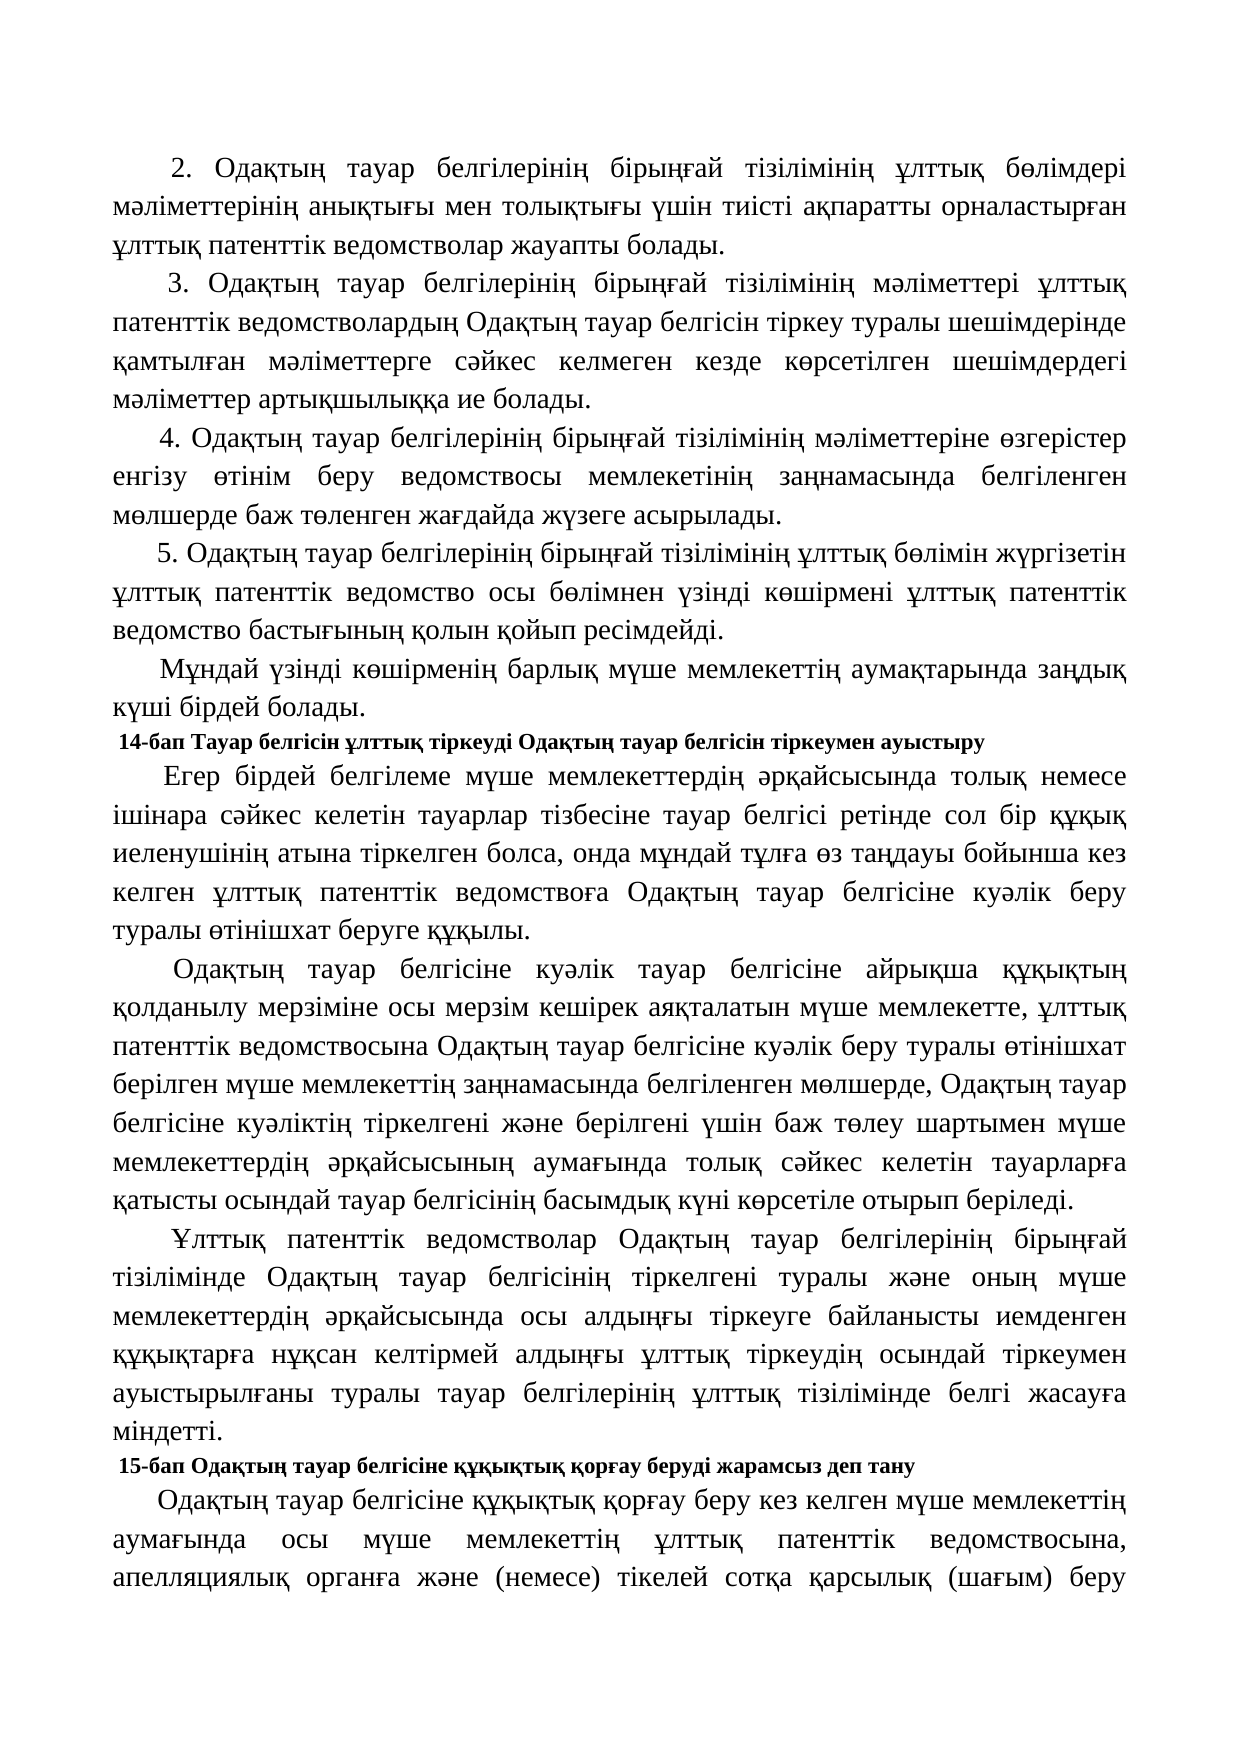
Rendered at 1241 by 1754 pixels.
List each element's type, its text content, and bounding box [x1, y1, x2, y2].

text 3. Одақтың тауар белгілерінің бірыңғай тізілімінің мәліметтері ұлттық патенттік ведомстволардың Одақтың тауар белгісін тіркеу туралы шешімдерінде қамтылған мәліметтерге сәйкес келмеген кезде көрсетілген шешімдердегі мәліметтер артықшылыққа ие болады. [112, 266, 1128, 415]
text 15-бап Одақтың тауар белгісіне құқықтық қорғау беруді жарамсыз деп тану [112, 1452, 1128, 1478]
text 14-бап Тауар белгісін ұлттық тіркеуді Одақтың тауар белгісін тіркеумен ауыстыру [112, 728, 1128, 754]
text Егер бірдей белгілеме мүше мемлекеттердің әрқайсысында толық немесе ішінара сәйкес келетін тауарлар тізбесіне тауар белгісі ретінде сол бір құқық иеленушінің атына тіркелген болса, онда мұндай тұлға өз таңдауы бойынша кез келген ұлттық патенттік ведомствоға Одақтың тауар белгісіне куәлік беру туралы өтінішхат беруге құқылы. [112, 758, 1128, 946]
text Ұлттық патенттік ведомстволар Одақтың тауар белгілерінің бірыңғай тізілімінде Одақтың тауар белгісінің тіркелгені туралы және оның мүше мемлекеттердің әрқайсысында осы алдыңғы тіркеуге байланысты иемденген құқықтарға нұқсан келтірмей алдыңғы ұлттық тіркеудің осындай тіркеумен ауыстырылғаны туралы тауар белгілерінің ұлттық тізілімінде белгі жасауға міндетті. [112, 1221, 1128, 1447]
text Мұндай үзінді көшірменің барлық мүше мемлекеттің аумақтарында заңдық күші бірдей болады. [112, 651, 1128, 723]
text 4. Одақтың тауар белгілерінің бірыңғай тізілімінің мәліметтеріне өзгерістер енгізу өтінім беру ведомствосы мемлекетінің заңнамасында белгіленген мөлшерде баж төленген жағдайда жүзеге асырылады. [112, 420, 1128, 530]
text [112, 1482, 1128, 1593]
text Одақтың тауар белгісіне куәлік тауар белгісіне айрықша құқықтың қолданылу мерзіміне осы мерзім кешірек аяқталатын мүше мемлекетте, ұлттық патенттік ведомствосына Одақтың тауар белгісіне куәлік беру туралы өтінішхат берілген мүше мемлекеттің заңнамасында белгіленген мөлшерде, Одақтың тауар белгісіне куәліктің тіркелгені және берілгені үшін баж төлеу шартымен мүше мемлекеттердің әрқайсысының аумағында толық сәйкес келетін тауарларға қатысты осындай тауар белгісінің басымдық күні көрсетіле отырып беріледі. [112, 951, 1128, 1216]
text 2. Одақтың тауар белгілерінің бірыңғай тізілімінің ұлттық бөлімдері мәліметтерінің анықтығы мен толықтығы үшін тиісті ақпаратты орналастырған ұлттық патенттік ведомстволар жауапты болады. [112, 150, 1128, 261]
text 5. Одақтың тауар белгілерінің бірыңғай тізілімінің ұлттық бөлімін жүргізетін ұлттық патенттік ведомство осы бөлімнен үзінді көшірмені ұлттық патенттік ведомство бастығының қолын қойып ресімдейді. [112, 535, 1128, 646]
